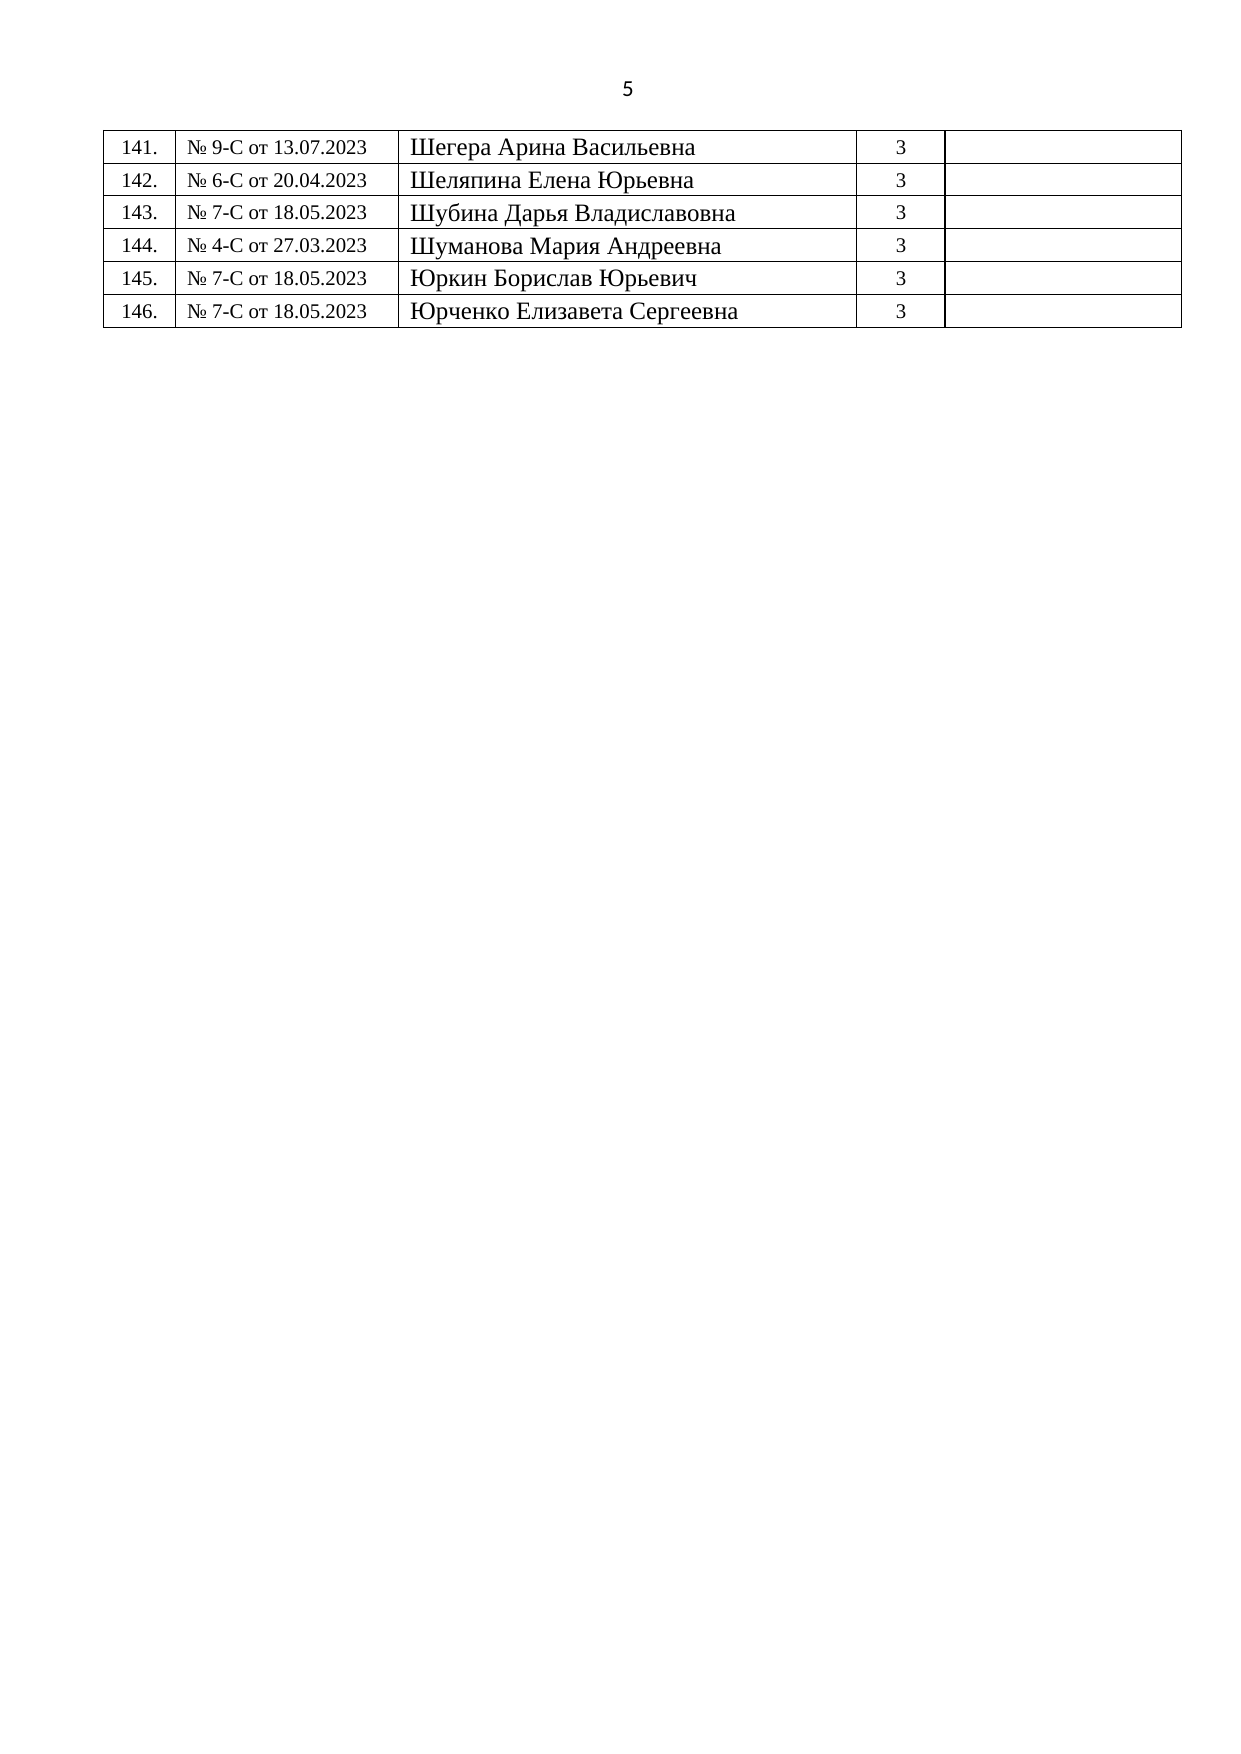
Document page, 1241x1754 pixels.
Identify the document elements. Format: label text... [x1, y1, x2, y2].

table_cell № 4-С от 27.03.2023 [176, 229, 398, 261]
table_cell [104, 164, 175, 195]
table_cell [946, 131, 1181, 163]
table_cell [104, 262, 175, 294]
table_cell Шеляпина Елена Юрьевна [399, 164, 856, 195]
table_cell Шегера Арина Васильевна [399, 131, 856, 163]
table_cell [946, 196, 1181, 228]
table_cell № 6-С от 20.04.2023 [176, 164, 398, 195]
table_cell 3 [857, 295, 944, 327]
table_cell № 7-С от 18.05.2023 [176, 262, 398, 294]
table_cell 3 [857, 164, 944, 195]
table_cell [104, 196, 175, 228]
table_cell 3 [857, 229, 944, 261]
table_cell № 9-С от 13.07.2023 [176, 131, 398, 163]
table_cell [104, 295, 175, 327]
table_cell 3 [857, 262, 944, 294]
table_cell [946, 229, 1181, 261]
table_cell Юркин Борислав Юрьевич [399, 262, 856, 294]
table_cell Шубина Дарья Владиславовна [399, 196, 856, 228]
table_cell [946, 262, 1181, 294]
table_cell 3 [857, 196, 944, 228]
table_cell № 7-С от 18.05.2023 [176, 196, 398, 228]
table_cell № 7-С от 18.05.2023 [176, 295, 398, 327]
table_cell [946, 164, 1181, 195]
table_cell Шуманова Мария Андреевна [399, 229, 856, 261]
table_cell 3 [857, 131, 944, 163]
table_cell Юрченко Елизавета Сергеевна [399, 295, 856, 327]
table_cell [946, 295, 1181, 327]
table_cell [104, 131, 175, 163]
table_cell [104, 229, 175, 261]
